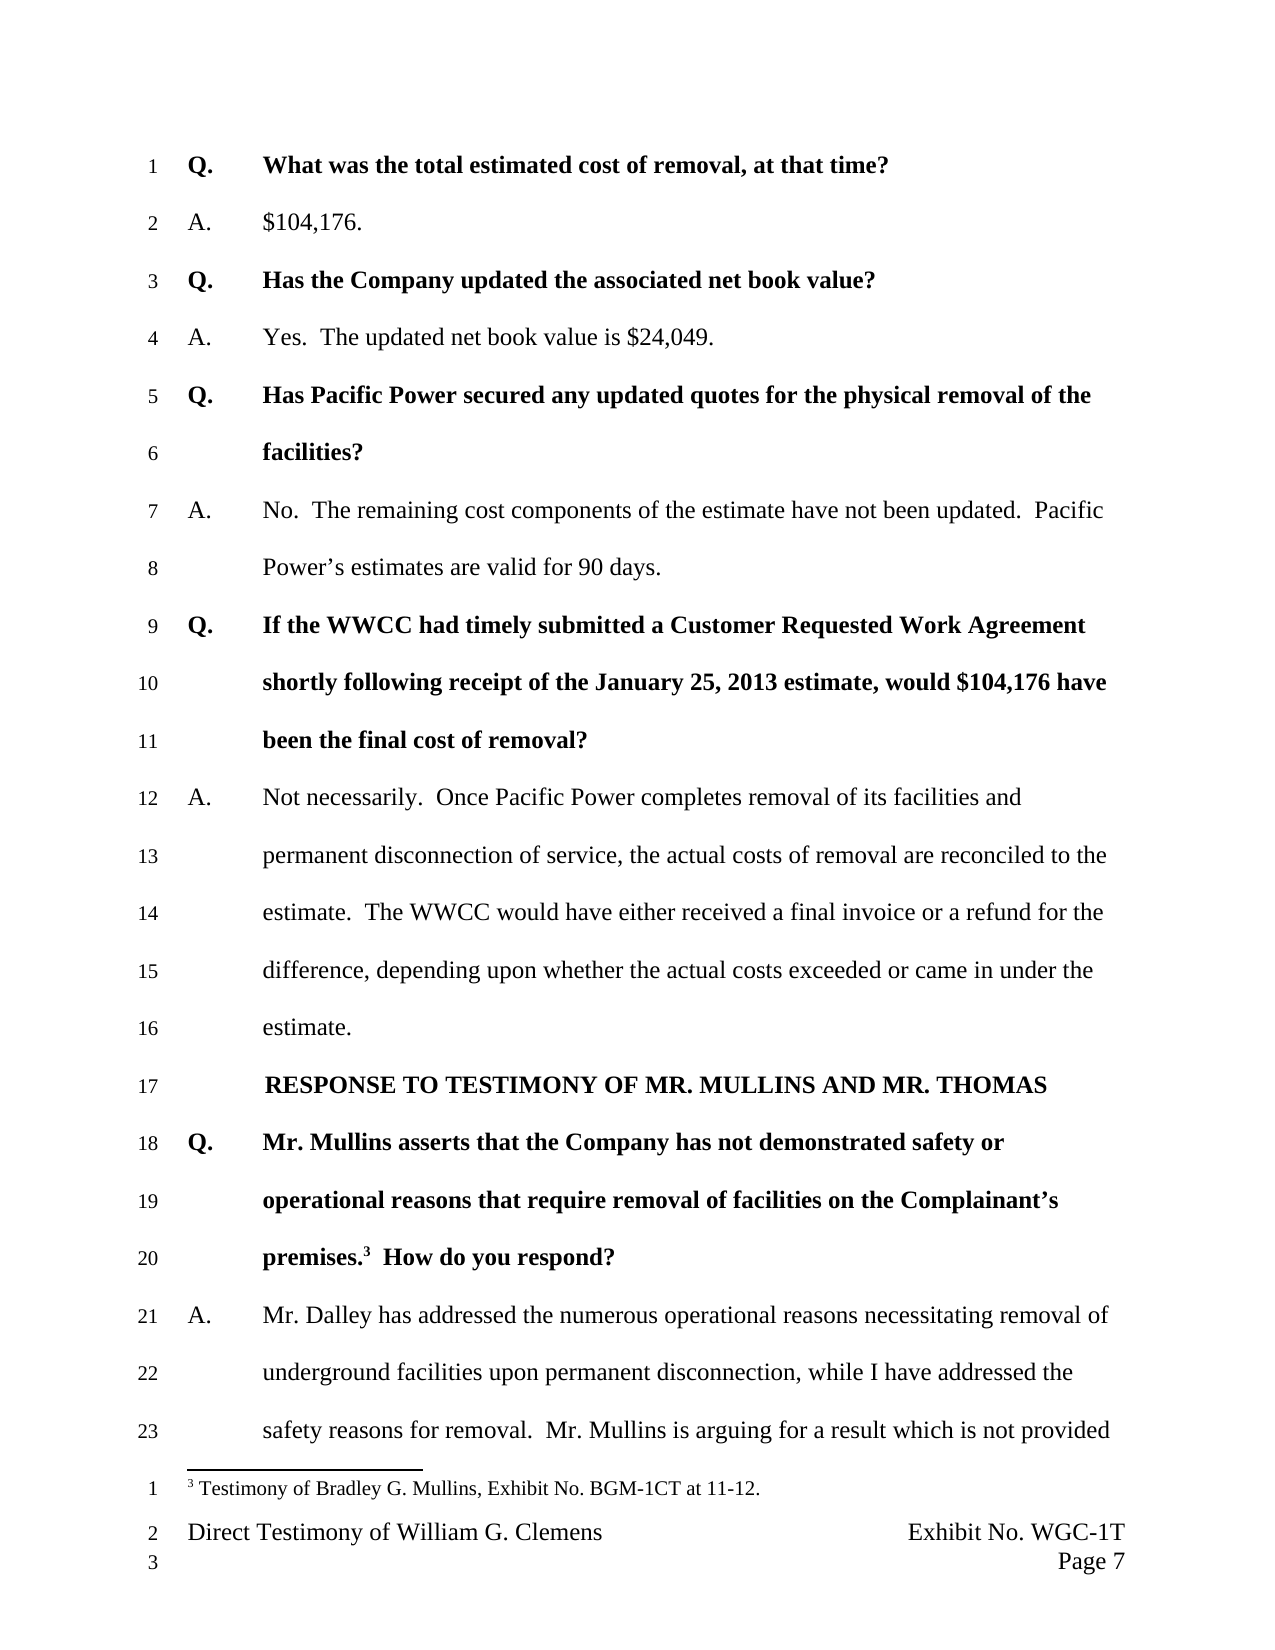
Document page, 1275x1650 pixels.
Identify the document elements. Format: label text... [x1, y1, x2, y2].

text Q. Has the Company updated the associated net book value? [187, 265, 1125, 294]
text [187, 1300, 1125, 1444]
subtitle RESPONSE TO TESTIMONY OF MR. MULLINS AND MR. THOMAS [187, 1070, 1125, 1099]
text A. No. The remaining cost components of the estimate have not been updated. Pacific Power’s estimates are valid for 90 days. [187, 495, 1125, 581]
text A. Yes. The updated net book value is $24,049. [187, 322, 1125, 351]
text Q. Mr. Mullins asserts that the Company has not demonstrated safety or operational reasons that require removal of facilities on the Complainant’s premises. How do you respond? [187, 1127, 1125, 1271]
text A. Not necessarily. Once Pacific Power completes removal of its facilities and permanent disconnection of service, the actual costs of removal are reconciled to the estimate. The WWCC would have either received a final invoice or a refund for the difference, depending upon whether the actual costs exceeded or came in under the estimate. [187, 782, 1125, 1041]
text Q. If the WWCC had timely submitted a Customer Requested Work Agreement shortly following receipt of the January 25, 2013 estimate, would $104,176 have been the final cost of removal? [187, 610, 1125, 754]
text Q. Has Pacific Power secured any updated quotes for the physical removal of the facilities? [187, 380, 1125, 466]
text A. $104,176. [187, 207, 1125, 236]
text Q. What was the total estimated cost of removal, at that time? [187, 150, 1125, 179]
